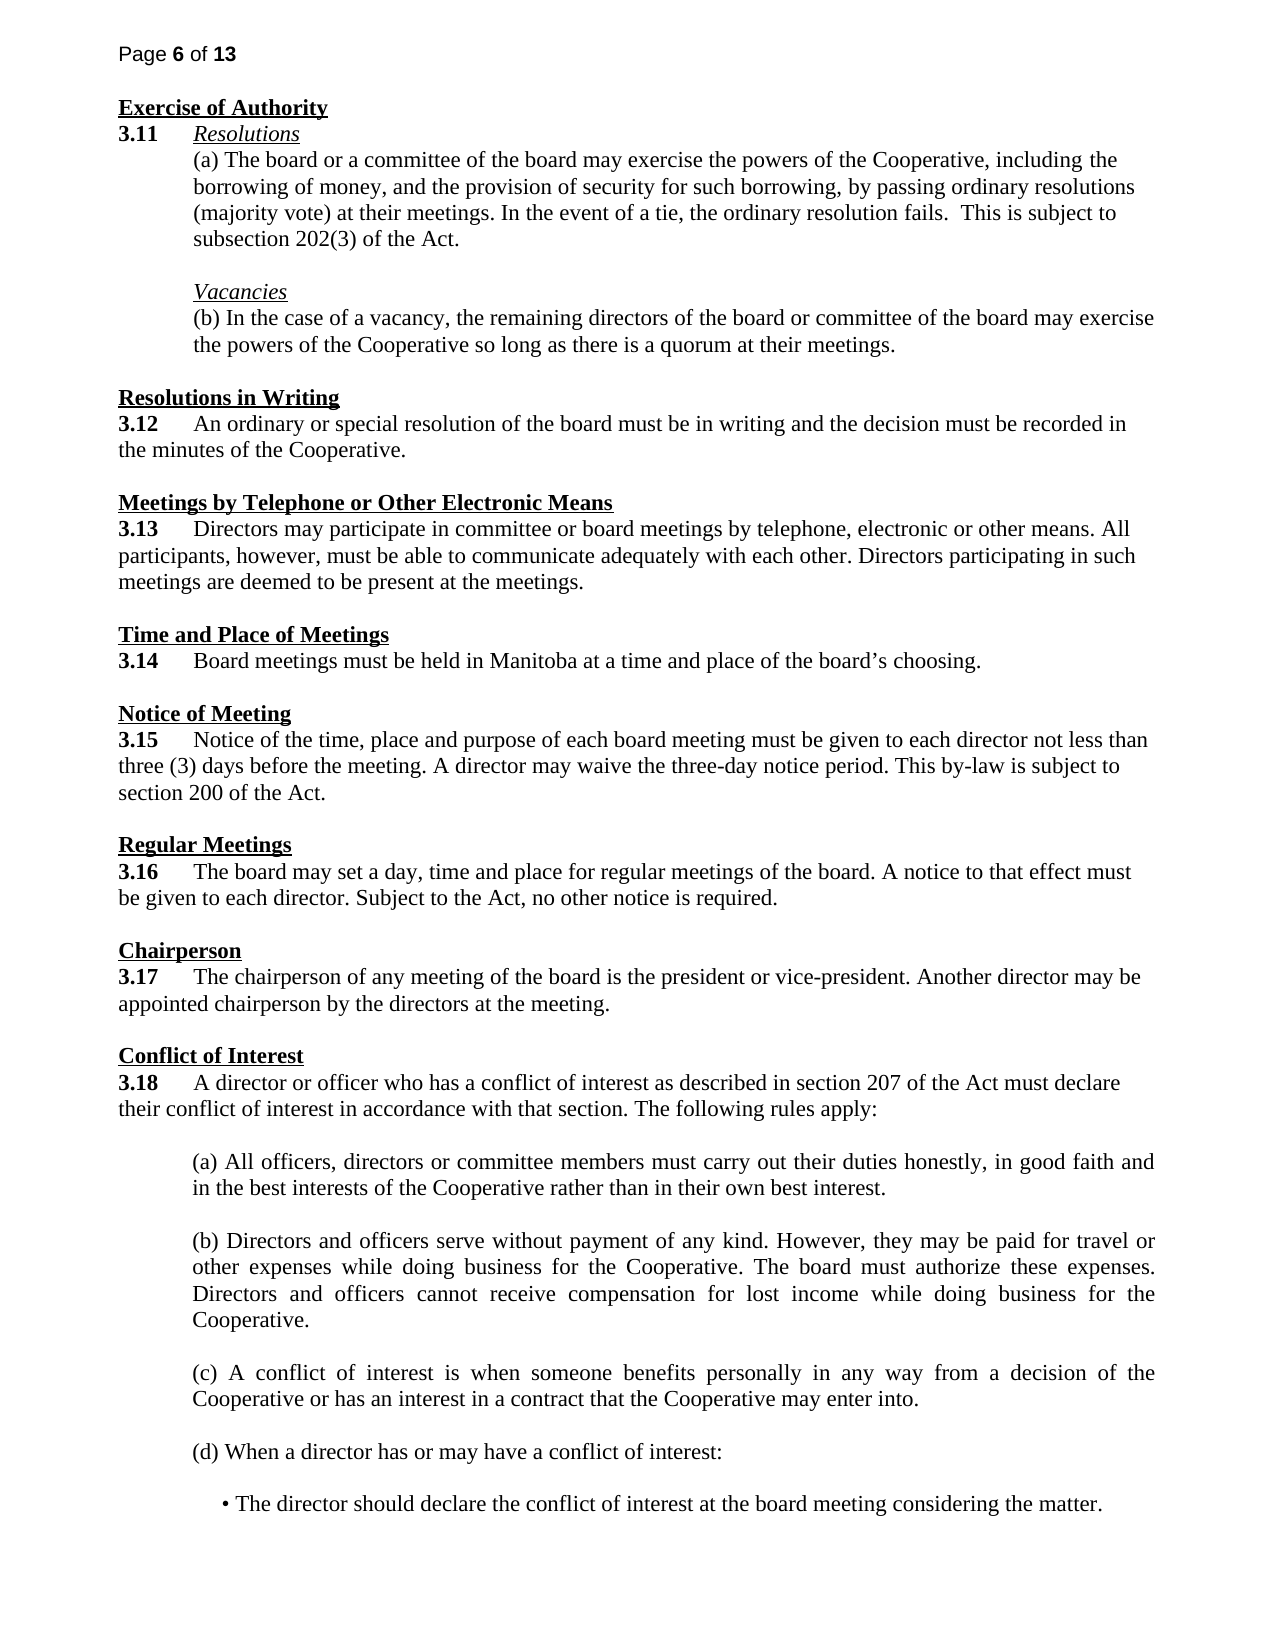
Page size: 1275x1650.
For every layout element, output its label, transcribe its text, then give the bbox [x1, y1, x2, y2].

text Regular Meetings [118, 832, 1157, 858]
text 3.13 Directors may participate in committee or board meetings by telephone, electronic or other means. All participants, however, must be able to communicate adequately with each other. Directors participating in such meetings are deemed to be present at the meetings. [118, 515, 1157, 594]
text 3.17 The chairperson of any meeting of the board is the president or vice-president. Another director may be appointed chairperson by the directors at the meeting. [118, 963, 1157, 1016]
text (a) All officers, directors or committee members must carry out their duties honestly, in good faith and in the best interests of the Cooperative rather than in their own best interest. [192, 1148, 1157, 1201]
text (b) Directors and officers serve without payment of any kind. However, they may be paid for travel or other expenses while doing business for the Cooperative. The board must authorize these expenses. Directors and officers cannot receive compensation for lost income while doing business for the Cooperative. [192, 1227, 1157, 1332]
text Notice of Meeting [118, 700, 1157, 726]
text 3.15 Notice of the time, place and purpose of each board meeting must be given to each director not less than three (3) days before the meeting. A director may waive the three-day notice period. This by-law is subject to section 200 of the Act. [118, 726, 1157, 805]
text (d) When a director has or may have a conflict of interest: [192, 1438, 1157, 1464]
text Time and Place of Meetings [118, 621, 1157, 647]
text 3.16 The board may set a day, time and place for regular meetings of the board. A notice to that effect must be given to each director. Subject to the Act, no other notice is required. [118, 858, 1157, 911]
text 3.18 A director or officer who has a conflict of interest as described in section 207 of the Act must declare their conflict of interest in accordance with that section. The following rules apply: [118, 1069, 1157, 1121]
text (c) A conflict of interest is when someone benefits personally in any way from a decision of the Cooperative or has an interest in a contract that the Cooperative may enter into. [192, 1359, 1157, 1411]
text (b) In the case of a vacancy, the remaining directors of the board or committee of the board may exercise the powers of the Cooperative so long as there is a quorum at their meetings. [193, 304, 1157, 357]
text 3.12 An ordinary or special resolution of the board must be in writing and the decision must be recorded in the minutes of the Cooperative. [118, 410, 1157, 463]
text Conflict of Interest [118, 1042, 1157, 1069]
text (a) The board or a committee of the board may exercise the powers of the Cooperative, including the borrowing of money, and the provision of security for such borrowing, by passing ordinary resolutions (majority vote) at their meetings. In the event of a tie, the ordinary resolution fails. This is subject to subsection 202(3) of the Act. [193, 146, 1157, 252]
text 3.14 Board meetings must be held in Manitoba at a time and place of the board’s choosing. [118, 647, 1157, 673]
text • The director should declare the conflict of interest at the board meeting considering the matter. [221, 1490, 1157, 1517]
text Vacancies [118, 278, 1157, 304]
text Meetings by Telephone or Other Electronic Means [118, 489, 1157, 515]
text 3.11 Resolutions [118, 120, 1157, 146]
text Resolutions in Writing [118, 383, 1157, 410]
text Chairperson [118, 937, 1157, 963]
text Exercise of Authority [118, 94, 1157, 120]
